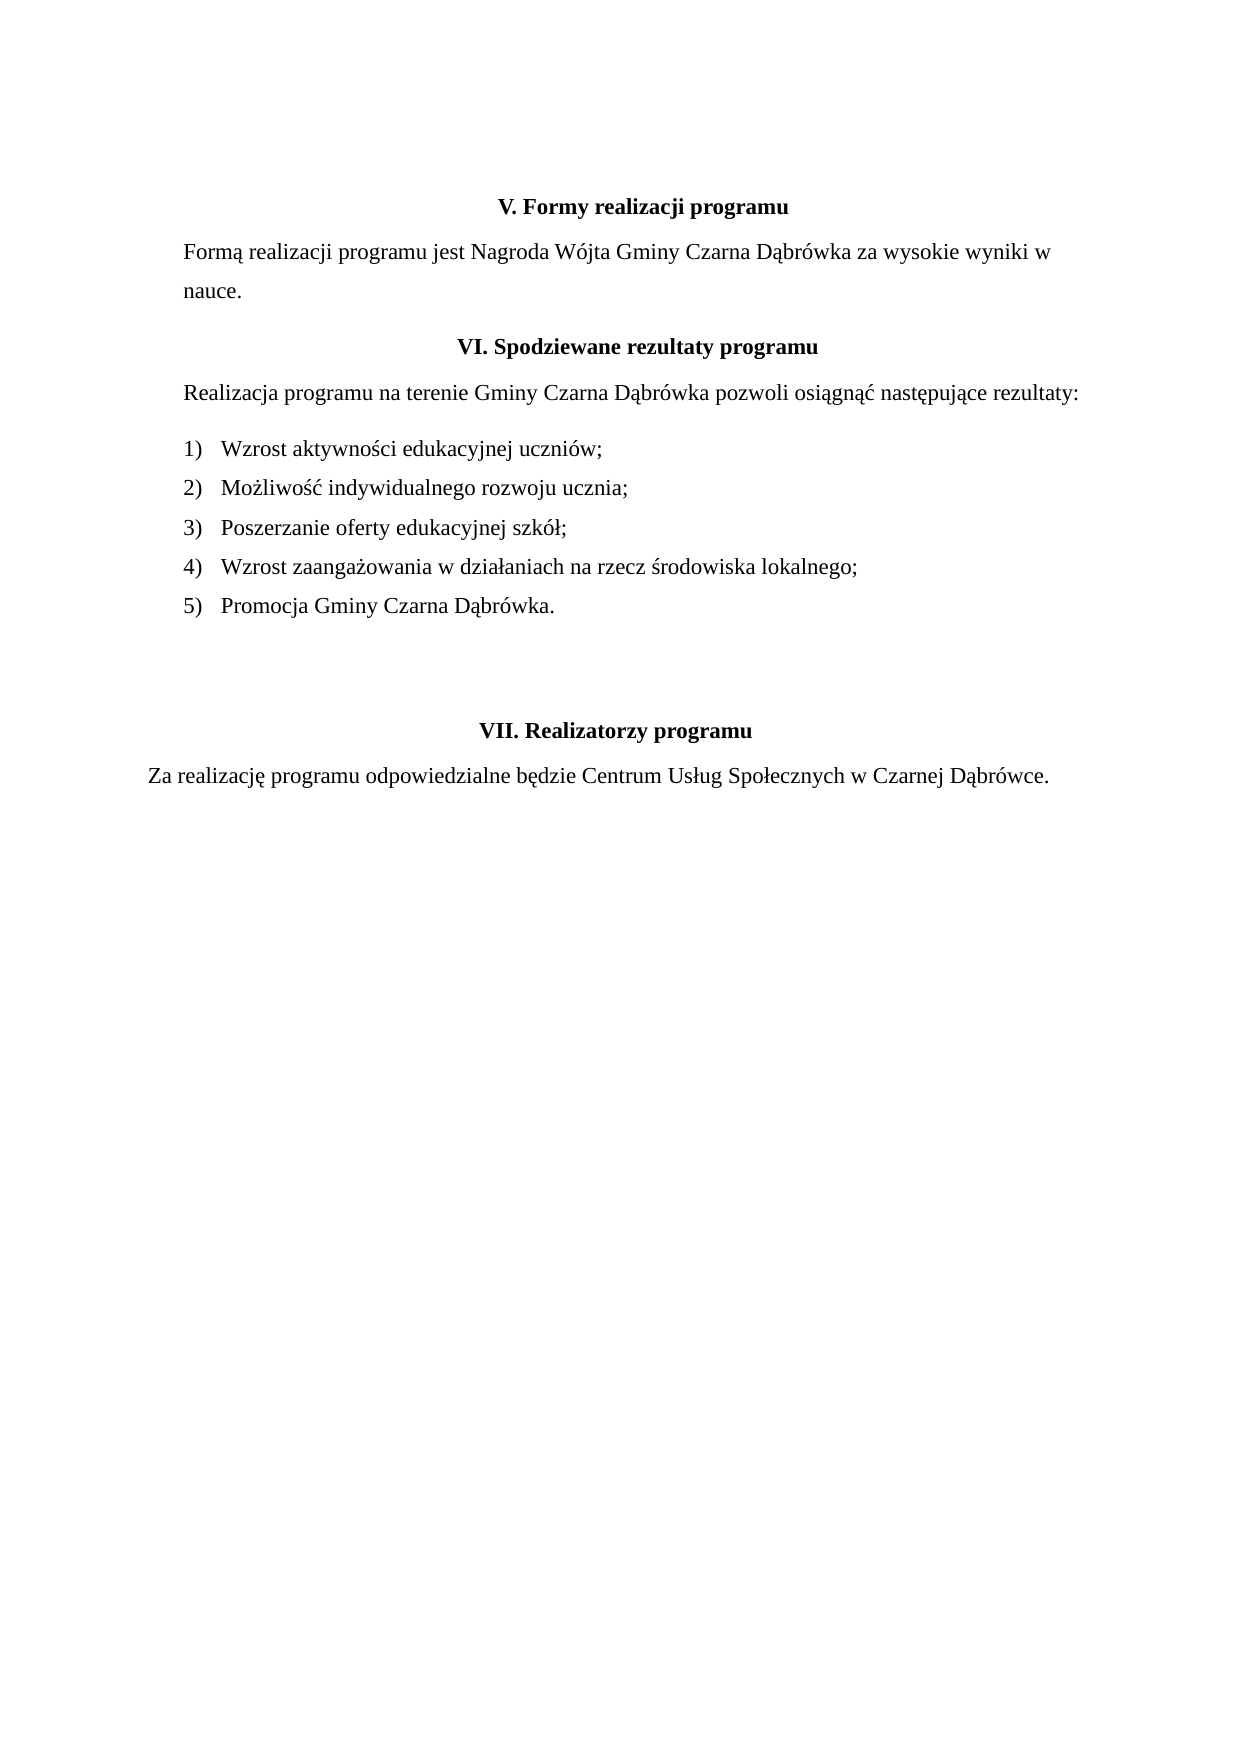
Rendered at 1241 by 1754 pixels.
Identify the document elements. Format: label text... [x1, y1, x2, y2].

list Poszerzanie oferty edukacyjnej szkół; [183, 514, 1093, 540]
list Możliwość indywidualnego rozwoju ucznia; [183, 474, 1093, 501]
list Wzrost zaangażowania w działaniach na rzecz środowiska lokalnego; [183, 553, 1093, 579]
list Promocja Gminy Czarna Dąbrówka. [183, 593, 1093, 619]
text V. Formy realizacji programu [183, 193, 1093, 219]
text Realizacja programu na terenie Gminy Czarna Dąbrówka pozwoli osiągnąć następujące rezultaty: [183, 378, 1093, 405]
text VII. Realizatorzy programu [148, 717, 1093, 743]
text Formą realizacji programu jest Nagroda Wójta Gminy Czarna Dąbrówka za wysokie wyniki w nauce. [183, 238, 1093, 304]
list Wzrost aktywności edukacyjnej uczniów; [183, 435, 1093, 461]
text Za realizację programu odpowiedzialne będzie Centrum Usług Społecznych w Czarnej Dąbrówce. [148, 762, 1093, 788]
text VI. Spodziewane rezultaty programu [183, 333, 1093, 360]
